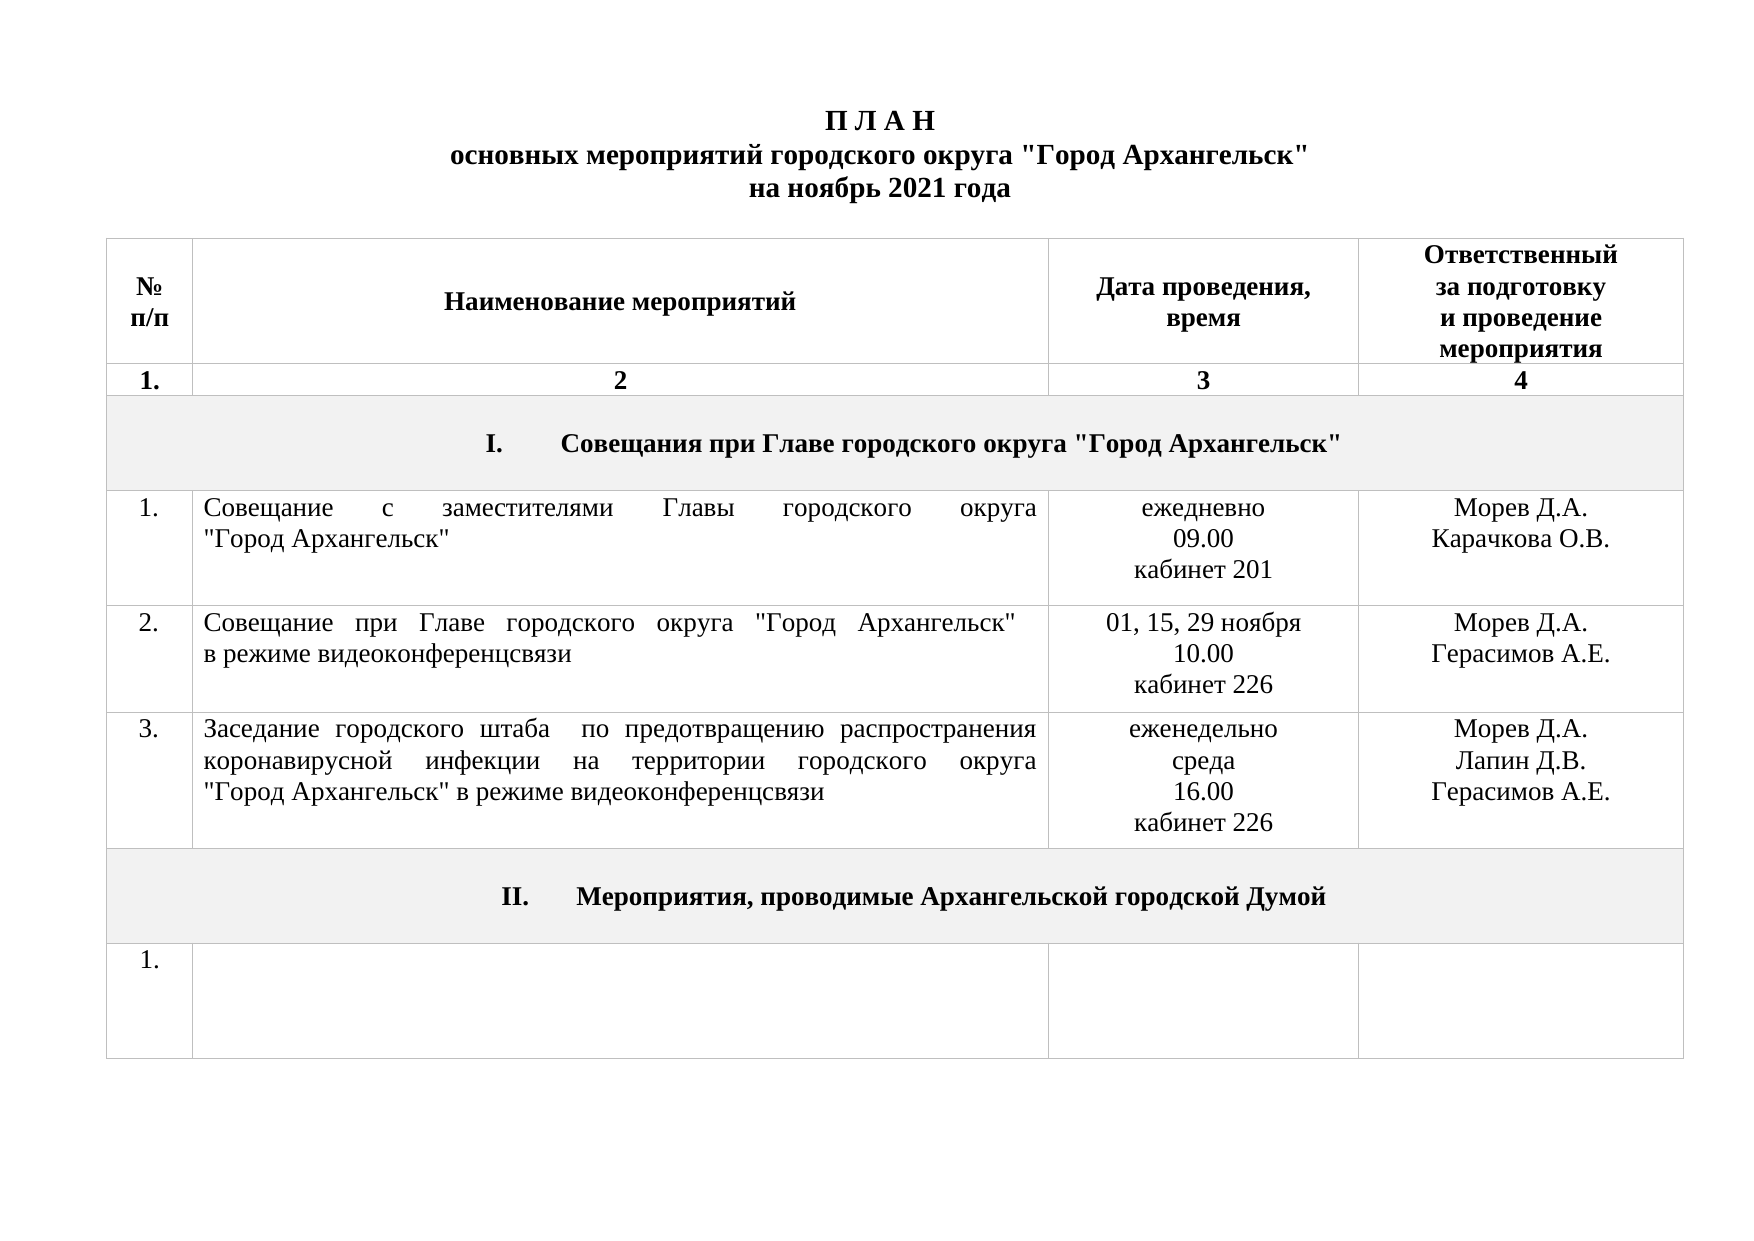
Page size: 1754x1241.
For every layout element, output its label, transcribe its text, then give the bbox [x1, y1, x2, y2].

table_cell 4 [1359, 364, 1683, 395]
table_cell 3. [107, 713, 192, 848]
table_cell Морев Д.А. Карачкова О.В. [1359, 491, 1683, 605]
table_header Ответственный за подготовку и проведение мероприятия [1359, 239, 1683, 363]
table_cell Совещания при Главе городского округа "Город Архангельск" [107, 396, 1683, 490]
table_cell Морев Д.А. Лапин Д.В. Герасимов А.Е. [1359, 713, 1683, 848]
text основных мероприятий городского округа "Город Архангельск" [118, 137, 1641, 171]
table_header Дата проведения, время [1049, 239, 1358, 363]
table_cell 2 [193, 364, 1048, 395]
table_cell 01, 15, 29 ноября 10.00 кабинет 226 [1049, 606, 1358, 712]
subtitle П Л А Н [118, 103, 1641, 137]
table_header Наименование мероприятий [193, 239, 1048, 363]
text на ноябрь 2021 года [118, 171, 1641, 204]
table_cell Мероприятия, проводимые Архангельской городской Думой [107, 849, 1683, 943]
table_cell [193, 944, 1048, 1058]
table_cell Заседание городского штаба по предотвращению распространения коронавирусной инфекции на территории городского округа "Город Архангельск" в режиме видеоконференцсвязи [193, 713, 1048, 848]
table_cell ежедневно 09.00 кабинет 201 [1049, 491, 1358, 605]
table_cell [1049, 944, 1358, 1058]
table_cell 1. [107, 491, 192, 605]
table_cell Совещание при Главе городского округа "Город Архангельск" в режиме видеоконференцсвязи [193, 606, 1048, 712]
table_cell [1359, 944, 1683, 1058]
table_cell 1. [107, 364, 192, 395]
table_cell еженедельно среда 16.00 кабинет 226 [1049, 713, 1358, 848]
table_cell 1. [107, 944, 192, 1058]
table_header № п/п [107, 239, 192, 363]
table_cell 2. [107, 606, 192, 712]
table_cell Совещание с заместителями Главы городского округа "Город Архангельск" [193, 491, 1048, 605]
table_cell Морев Д.А. Герасимов А.Е. [1359, 606, 1683, 712]
table_cell 3 [1049, 364, 1358, 395]
